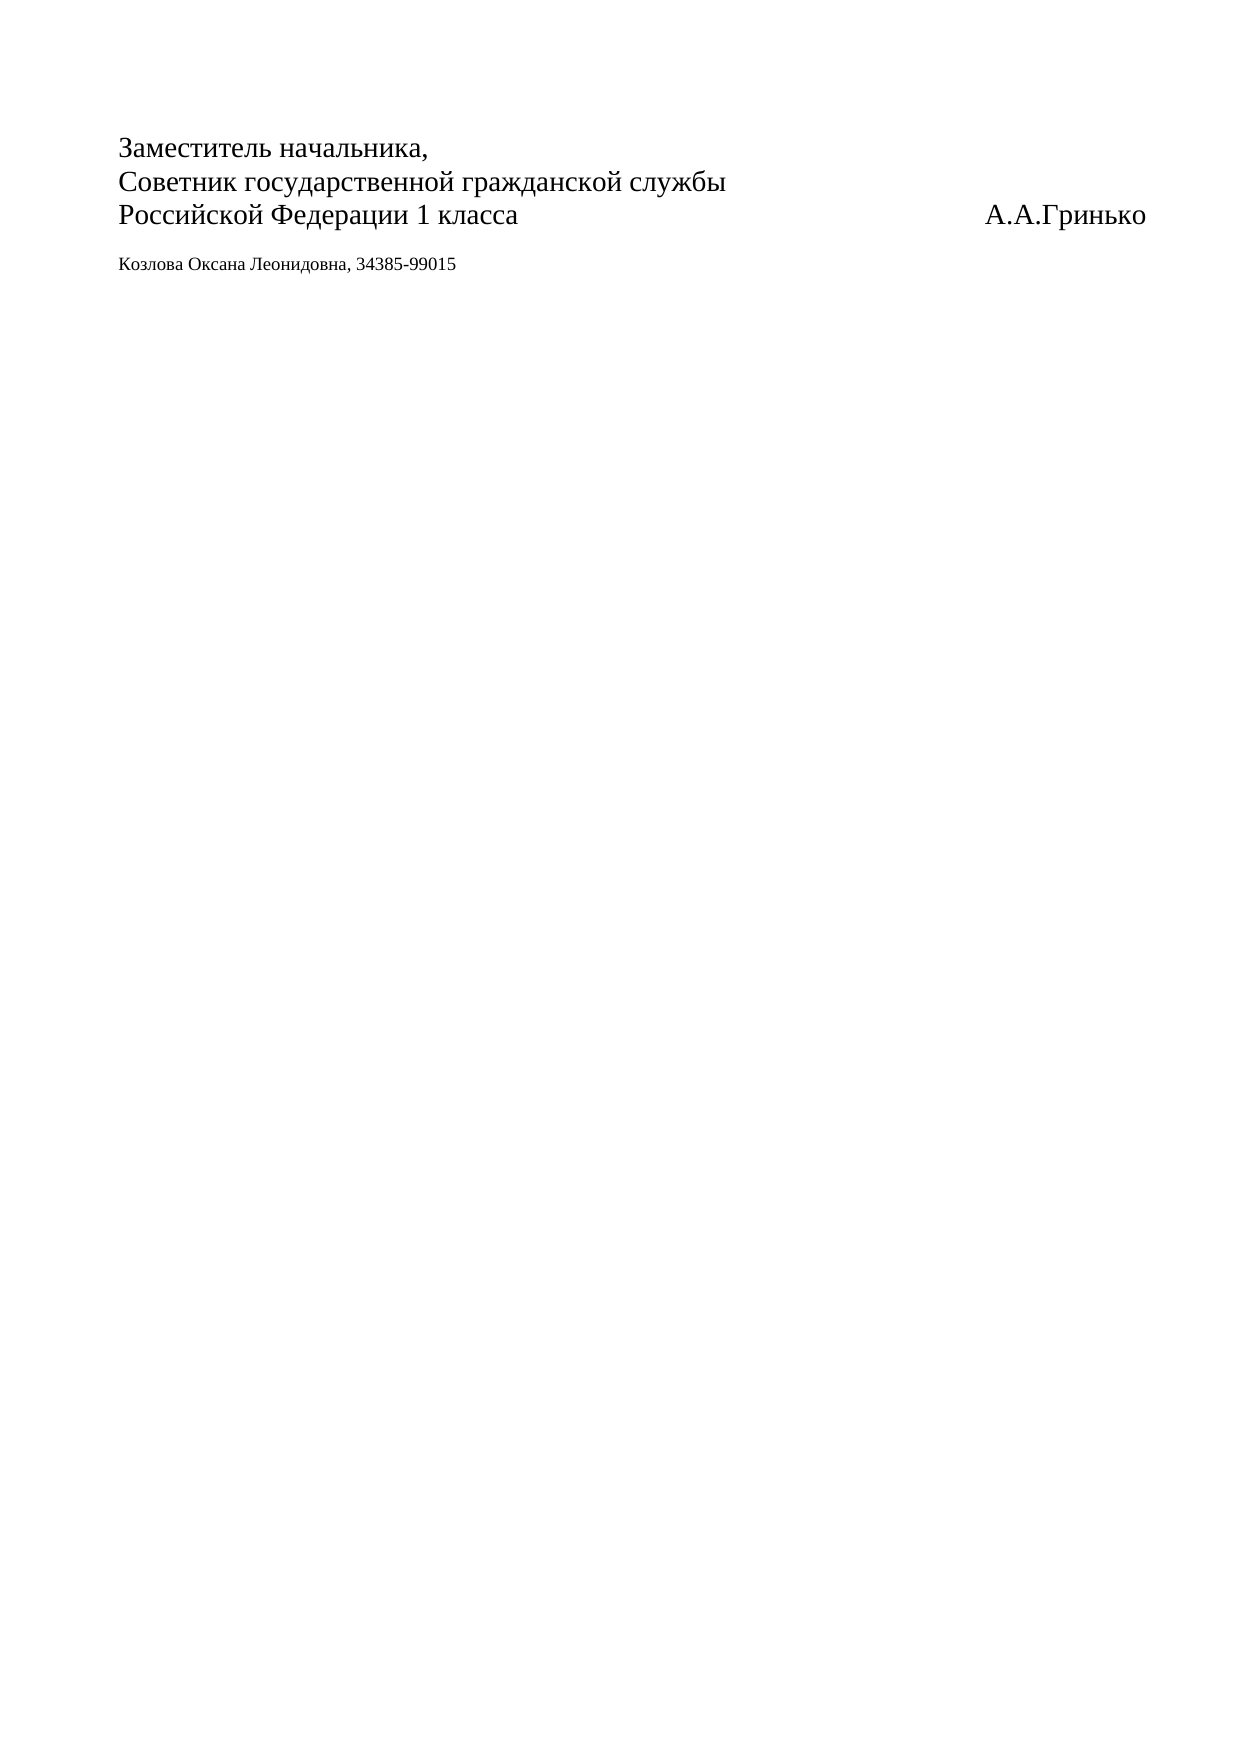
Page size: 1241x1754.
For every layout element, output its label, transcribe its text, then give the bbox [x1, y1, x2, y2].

text Советник государственной гражданской службы [118, 164, 1181, 197]
text Заместитель начальника, [118, 130, 1181, 164]
text Российской Федерации 1 класса А.А.Гринько [118, 197, 1181, 231]
text Козлова Оксана Леонидовна, 34385-99015 [81, 252, 1181, 274]
